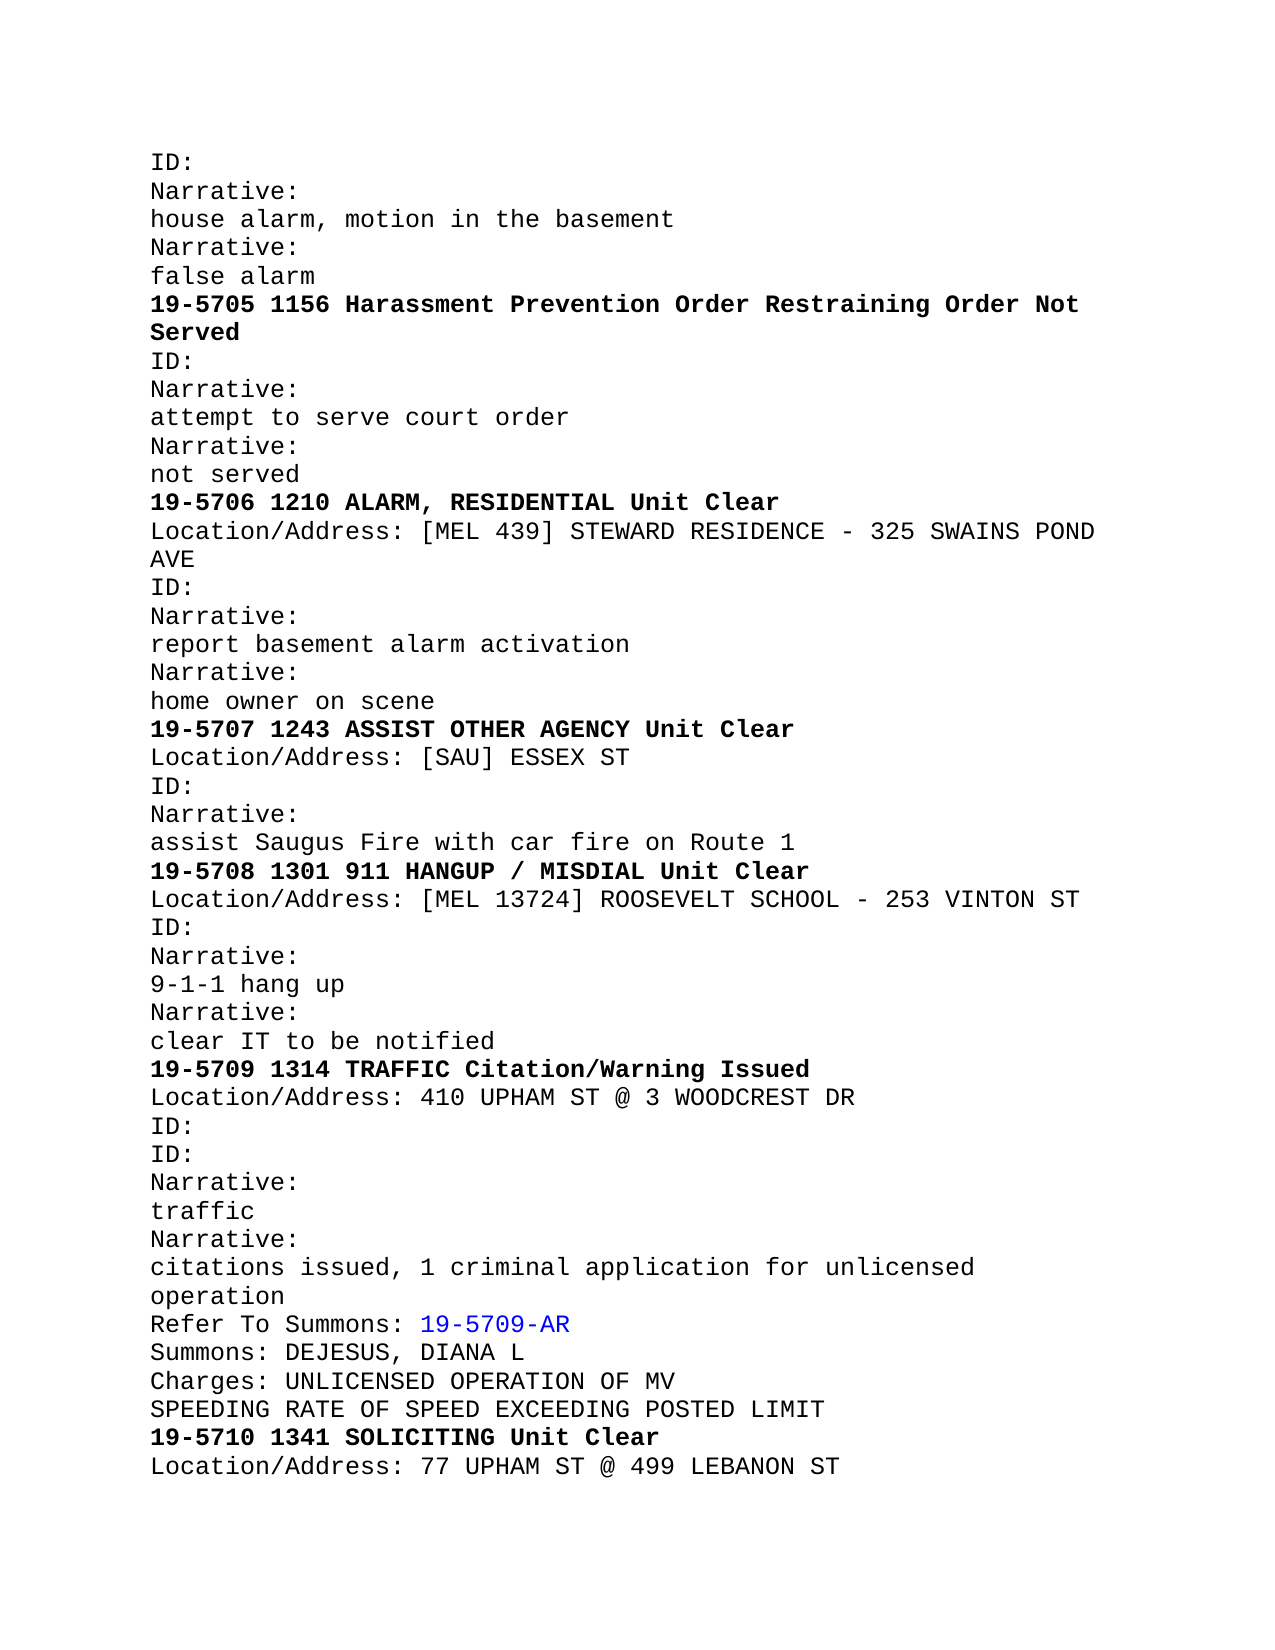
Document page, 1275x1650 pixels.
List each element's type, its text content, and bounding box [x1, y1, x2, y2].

text Location/Address: 77 UPHAM ST @ 499 LEBANON ST [150, 1453, 1125, 1482]
text Narrative: [150, 1170, 1125, 1198]
text Narrative: [150, 943, 1125, 972]
text Narrative: [150, 802, 1125, 830]
text clear IT to be notified [150, 1028, 1125, 1057]
text traffic [150, 1198, 1125, 1227]
text 19-5705 1156 Harassment Prevention Order Restraining Order Not Served [150, 292, 1125, 348]
text ID: [150, 773, 1125, 802]
text 19-5710 1341 SOLICITING Unit Clear [150, 1425, 1125, 1453]
text Narrative: [150, 178, 1125, 207]
text Narrative: [150, 660, 1125, 688]
text 19-5708 1301 911 HANGUP / MISDIAL Unit Clear [150, 858, 1125, 887]
text Location/Address: [SAU] ESSEX ST [150, 745, 1125, 773]
text attempt to serve court order [150, 405, 1125, 433]
text Narrative: [150, 603, 1125, 632]
text ID: [150, 1142, 1125, 1170]
text Location/Address: [MEL 13724] ROOSEVELT SCHOOL - 253 VINTON ST [150, 887, 1125, 915]
text ID: [150, 915, 1125, 943]
text Narrative: [150, 1000, 1125, 1028]
text ID: [150, 575, 1125, 603]
text home owner on scene [150, 688, 1125, 717]
text Location/Address: [MEL 439] STEWARD RESIDENCE - 325 SWAINS POND AVE [150, 518, 1125, 575]
text Location/Address: 410 UPHAM ST @ 3 WOODCREST DR [150, 1085, 1125, 1113]
text assist Saugus Fire with car fire on Route 1 [150, 830, 1125, 858]
text SPEEDING RATE OF SPEED EXCEEDING POSTED LIMIT [150, 1397, 1125, 1425]
text 19-5707 1243 ASSIST OTHER AGENCY Unit Clear [150, 717, 1125, 745]
text operation [150, 1283, 1125, 1312]
text not served [150, 462, 1125, 490]
text 19-5706 1210 ALARM, RESIDENTIAL Unit Clear [150, 490, 1125, 518]
text ID: [150, 348, 1125, 377]
text Narrative: [150, 377, 1125, 405]
text Summons: DEJESUS, DIANA L [150, 1340, 1125, 1368]
text Narrative: [150, 433, 1125, 462]
text Refer To Summons: 19-5709-AR [150, 1312, 1125, 1340]
text report basement alarm activation [150, 632, 1125, 660]
text Charges: UNLICENSED OPERATION OF MV [150, 1368, 1125, 1397]
text Narrative: [150, 235, 1125, 263]
text citations issued, 1 criminal application for unlicensed [150, 1255, 1125, 1283]
text ID: [150, 1113, 1125, 1142]
text ID: [150, 150, 1125, 178]
text 19-5709 1314 TRAFFIC Citation/Warning Issued [150, 1057, 1125, 1085]
text Narrative: [150, 1227, 1125, 1255]
text false alarm [150, 263, 1125, 292]
text house alarm, motion in the basement [150, 207, 1125, 235]
text 9-1-1 hang up [150, 972, 1125, 1000]
